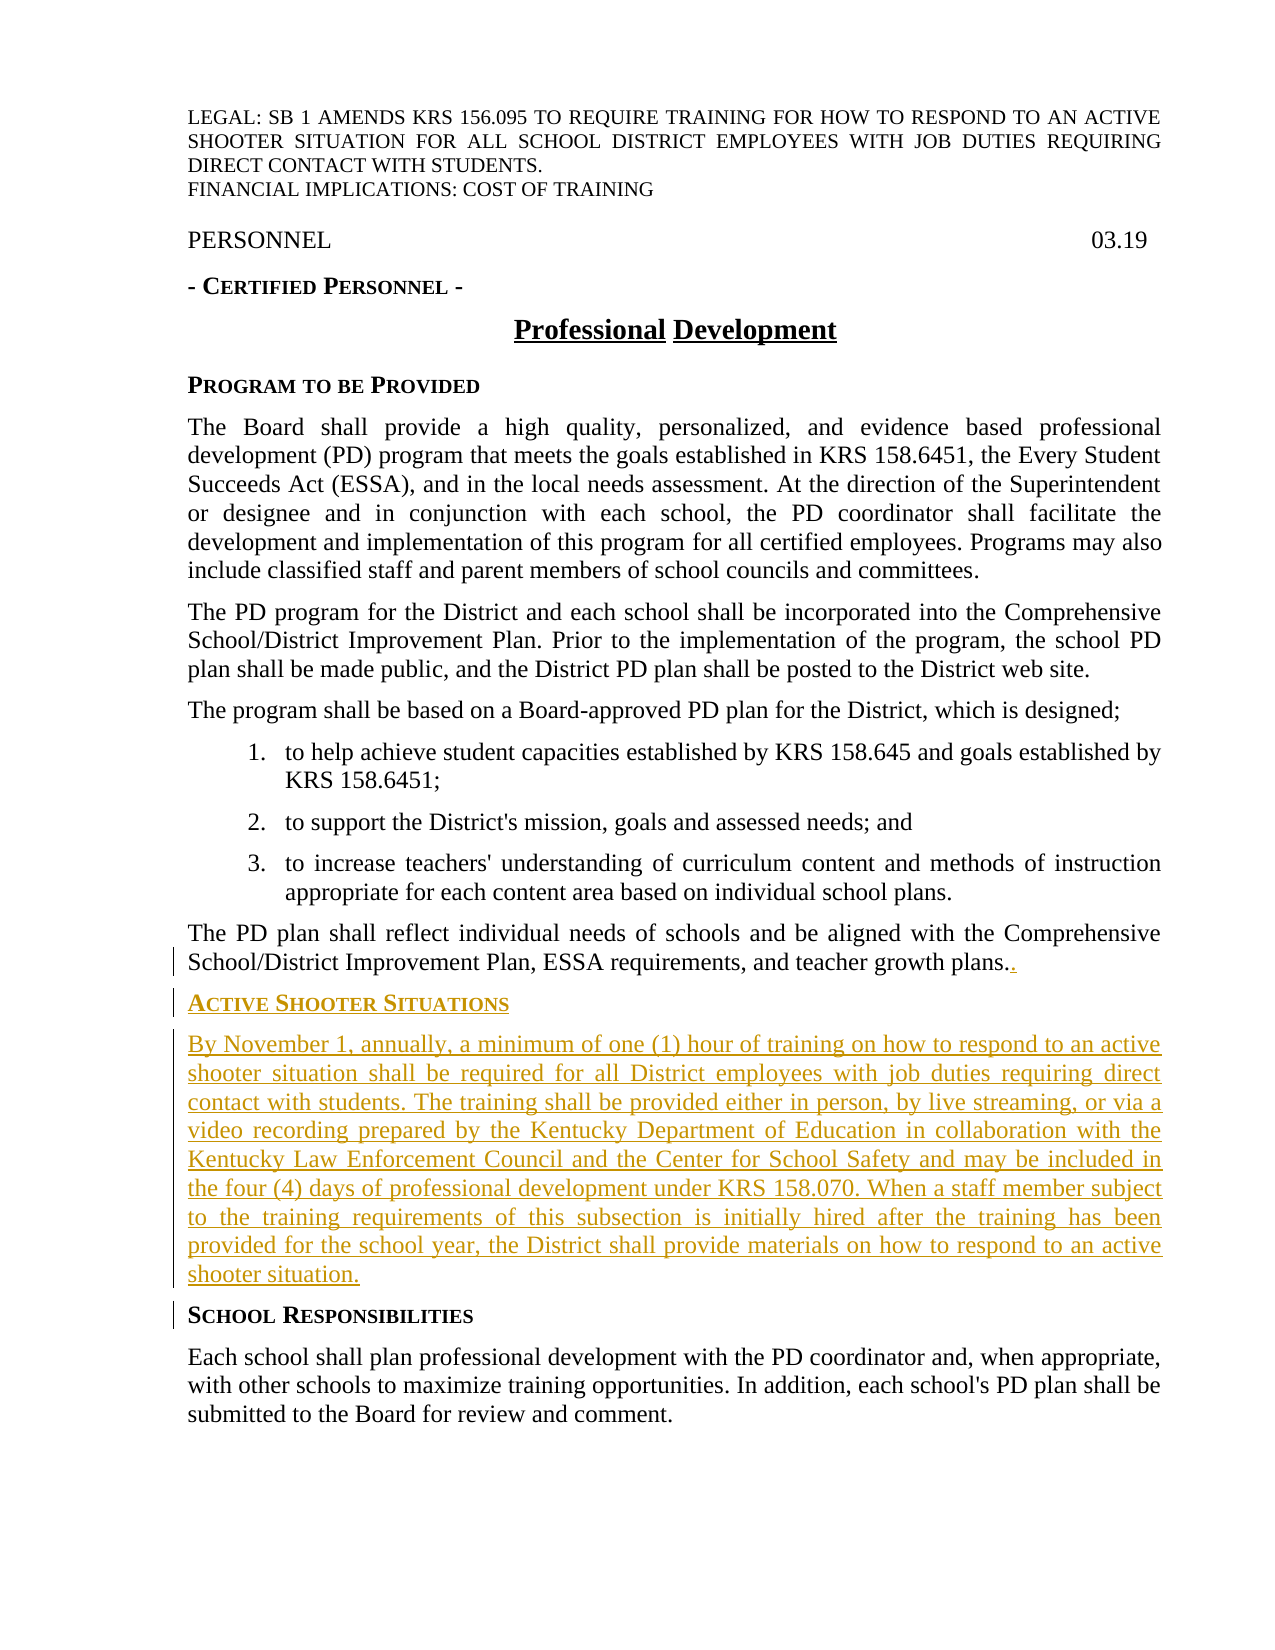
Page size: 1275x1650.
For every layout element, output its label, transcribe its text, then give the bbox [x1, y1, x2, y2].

text The Board shall provide a high quality, personalized, and evidence based professional development (PD) program that meets the goals established in KRS 158.6451, the Every Student Succeeds Act (ESSA), and in the local needs assessment. At the direction of the Superintendent or designee and in conjunction with each school, the PD coordinator shall facilitate the development and implementation of this program for all certified employees. Programs may also include classified staff and parent members of school councils and committees. [187, 412, 1162, 584]
subtitle PERSONNEL A03.19 [187, 225, 1162, 254]
subtitle Program to be Provided [187, 371, 1162, 399]
subtitle School Responsibilities [187, 1301, 1162, 1329]
list to increase teachers' understanding of curriculum content and methods of instruction appropriate for each content area based on individual school plans. [247, 848, 1162, 906]
list to support the District's mission, goals and assessed needs; and [247, 807, 1162, 836]
title Professional Development [187, 312, 1162, 346]
text - Certified Personnel - [187, 271, 1162, 299]
text FINANCIAL IMPLICATIONS: COST OF TRAINING [187, 177, 1162, 201]
list to help achieve student capacities established by KRS 158.645 and goals established by KRS 158.6451; [247, 737, 1162, 794]
text LEGAL: SB 1 AMENDS KRS 156.095 TO REQUIRE TRAINING FOR HOW TO RESPOND TO AN ACTIVE SHOOTER SITUATION FOR ALL SCHOOL DISTRICT EMPLOYEES WITH JOB DUTIES REQUIRING DIRECT CONTACT WITH STUDENTS. [187, 105, 1162, 177]
text Each school shall plan professional development with the PD coordinator and, when appropriate, with other schools to maximize training opportunities. In addition, each school's PD plan shall be submitted to the Board for review and comment. [187, 1342, 1162, 1428]
text The PD plan shall reflect individual needs of schools and be aligned with the Comprehensive School/District Improvement Plan, ESSA requirements, and teacher growth plans. [187, 918, 1162, 976]
text The PD program for the District and each school shall be incorporated into the Comprehensive School/District Improvement Plan. Prior to the implementation of the program, the school PD plan shall be made public, and the District PD plan shall be posted to the District web site. [187, 597, 1162, 683]
text The program shall be based on a Board-approved PD plan for the District, which is designed; [187, 696, 1162, 724]
